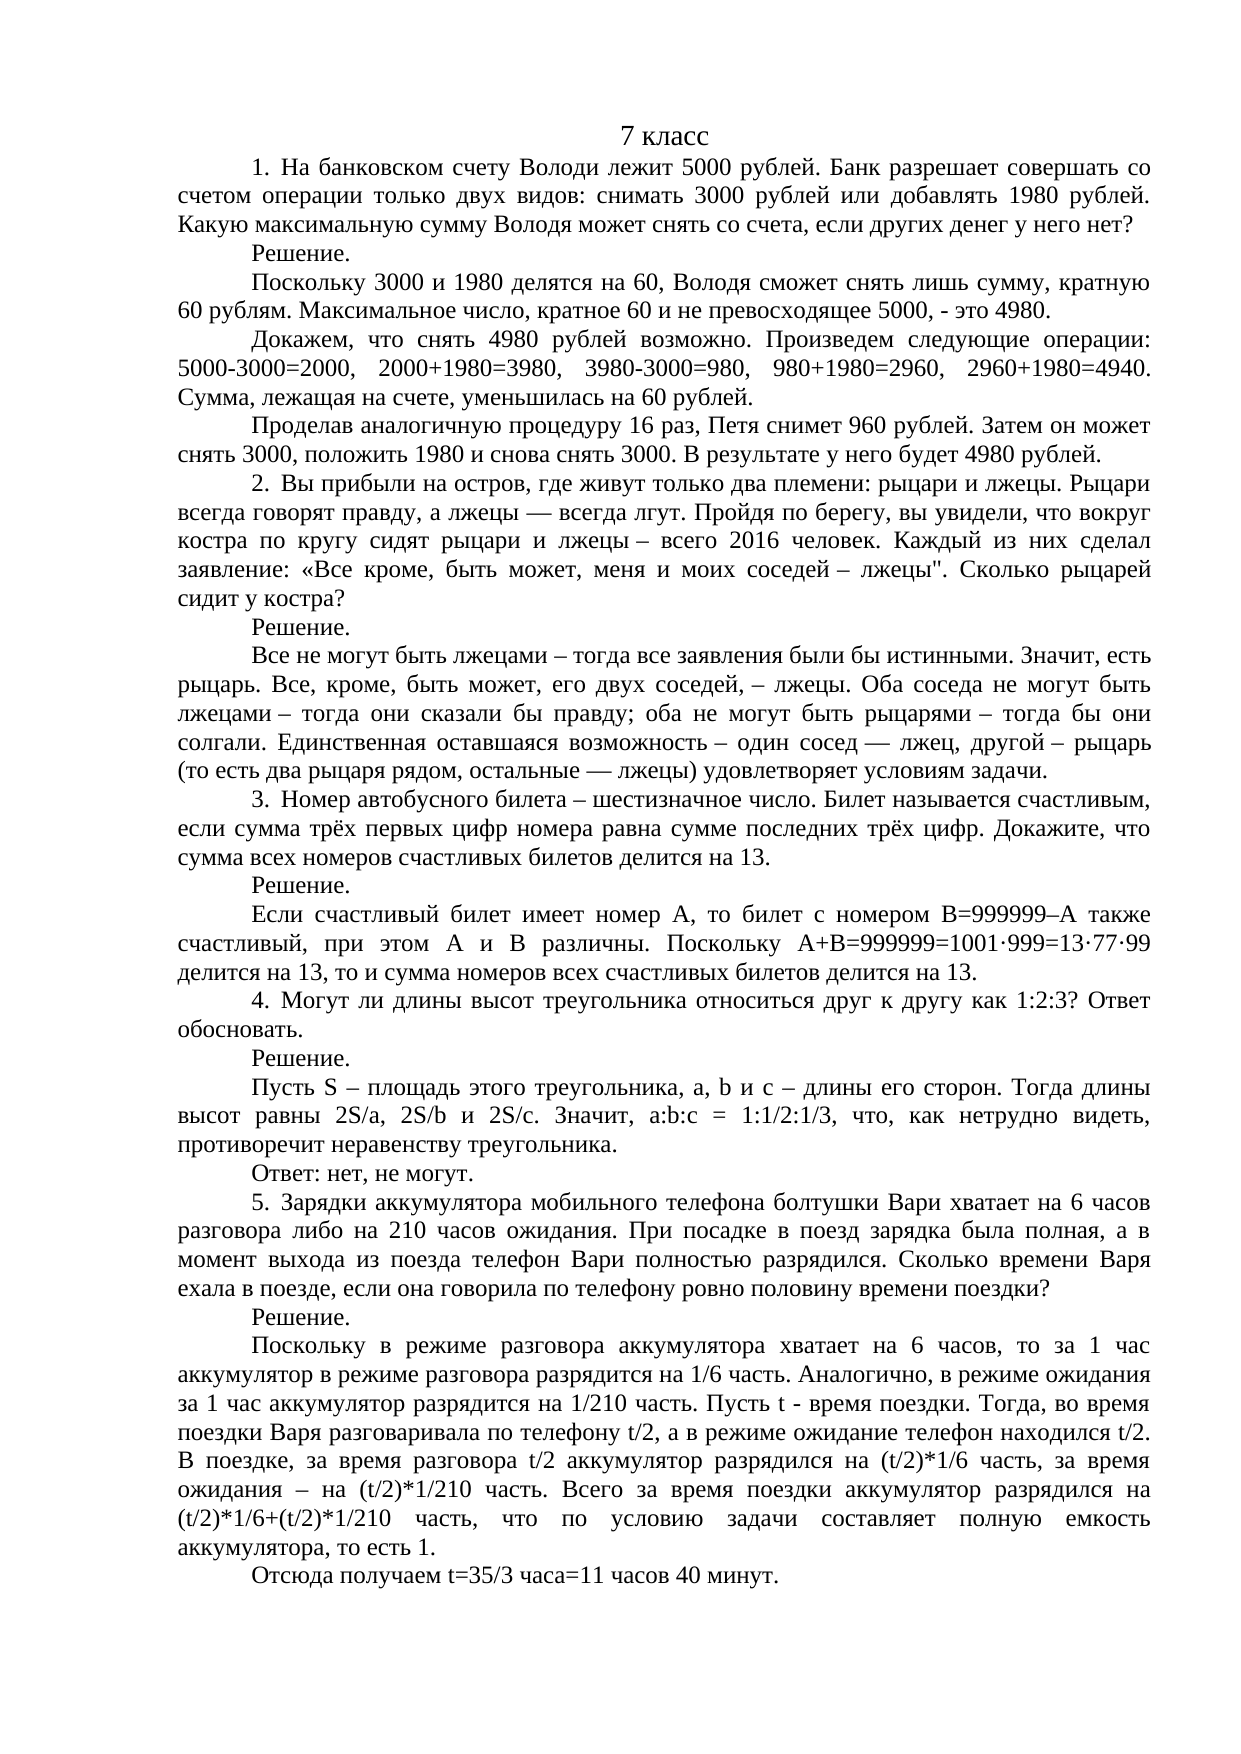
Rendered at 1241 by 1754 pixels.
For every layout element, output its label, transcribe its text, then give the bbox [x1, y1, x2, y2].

text 7 класс [177, 118, 1152, 152]
list Зарядки аккумулятора мобильного телефона болтушки Вари хватает на 6 часов разговора либо на 210 часов ожидания. При посадке в поезд зарядка была полная, а в момент выхода из поезда телефон Вари полностью разрядился. Сколько времени Варя ехала в поезде, если она говорила по телефону ровно половину времени поездки? [177, 1187, 1152, 1302]
list Номер автобусного билета – шестизначное число. Билет называется счастливым, если сумма трёх первых цифр номера равна сумме последних трёх цифр. Докажите, что сумма всех номеров счастливых билетов делится на 13. [177, 784, 1152, 870]
list Отсюда получаем t=35/3 часа=11 часов 40 минут. [177, 1560, 1152, 1589]
list Решение. [177, 870, 1152, 899]
list Решение. [177, 612, 1152, 640]
text Поскольку 3000 и 1980 делятся на 60, Володя сможет снять лишь сумму, кратную 60 рублям. Максимальное число, кратное 60 и не превосходящее 5000, - это 4980. [177, 267, 1152, 324]
list Решение. [177, 1043, 1152, 1072]
list На банковском счету Володи лежит 5000 рублей. Банк разрешает совершать со счетом операции только двух видов: снимать 3000 рублей или добавлять 1980 рублей. Какую максимальную сумму Володя может снять со счета, если других денег у него нет? [177, 152, 1152, 238]
text Проделав аналогичную процедуру 16 раз, Петя снимет 960 рублей. Затем он может снять 3000, положить 1980 и снова снять 3000. В результате у него будет 4980 рублей. [177, 410, 1152, 468]
text Решение. [177, 238, 1152, 267]
list Решение. [177, 1302, 1152, 1330]
text Докажем, что снять 4980 рублей возможно. Произведем следующие операции: 5000-3000=2000, 2000+1980=3980, 3980-3000=980, 980+1980=2960, 2960+1980=4940. Сумма, лежащая на счете, уменьшилась на 60 рублей. [177, 324, 1152, 410]
list Поскольку в режиме разговора аккумулятора хватает на 6 часов, то за 1 час аккумулятор в режиме разговора разрядится на 1/6 часть. Аналогично, в режиме ожидания за 1 час аккумулятор разрядится на 1/210 часть. Пусть t - время поездки. Тогда, во время поездки Варя разговаривала по телефону t/2, а в режиме ожидание телефон находился t/2. В поездке, за время разговора t/2 аккумулятор разрядился на (t/2)*1/6 часть, за время ожидания – на (t/2)*1/210 часть. Всего за время поездки аккумулятор разрядился на (t/2)*1/6+(t/2)*1/210 часть, что по условию задачи составляет полную емкость аккумулятора, то есть 1. [177, 1330, 1152, 1560]
list Вы прибыли на остров, где живут только два племени: рыцари и лжецы. Рыцари всегда говорят правду, а лжецы — всегда лгут. Пройдя по берегу, вы увидели, что вокруг костра по кругу сидят рыцари и лжецы – всего 2016 человек. Каждый из них сделал заявление: «Все кроме, быть может, меня и моих соседей – лжецы". Сколько рыцарей сидит у костра? [177, 468, 1152, 612]
list Если счастливый билет имеет номер А, то билет с номером В=999999–А также счастливый, при этом А и В различны. Поскольку А+В=999999=1001·999=13·77·99 делится на 13, то и сумма номеров всех счастливых билетов делится на 13. [177, 899, 1152, 985]
list Пусть S – площадь этого треугольника, a, b и c – длины его сторон. Тогда длины высот равны 2S/a, 2S/b и 2S/c. Значит, a:b:c = 1:1/2:1/3, что, как нетрудно видеть, противоречит неравенству треугольника. [177, 1072, 1152, 1158]
list Ответ: нет, не могут. [177, 1158, 1152, 1187]
list Все не могут быть лжецами – тогда все заявления были бы истинными. Значит, есть рыцарь. Все, кроме, быть может, его двух соседей, – лжецы. Оба соседа не могут быть лжецами – тогда они сказали бы правду; оба не могут быть рыцарями – тогда бы они солгали. Единственная оставшаяся возможность – один сосед — лжец, другой – рыцарь (то есть два рыцаря рядом, остальные — лжецы) удовлетворяет условиям задачи. [177, 640, 1152, 784]
list Могут ли длины высот треугольника относиться друг к другу как 1:2:3? Ответ обосновать. [177, 985, 1152, 1043]
